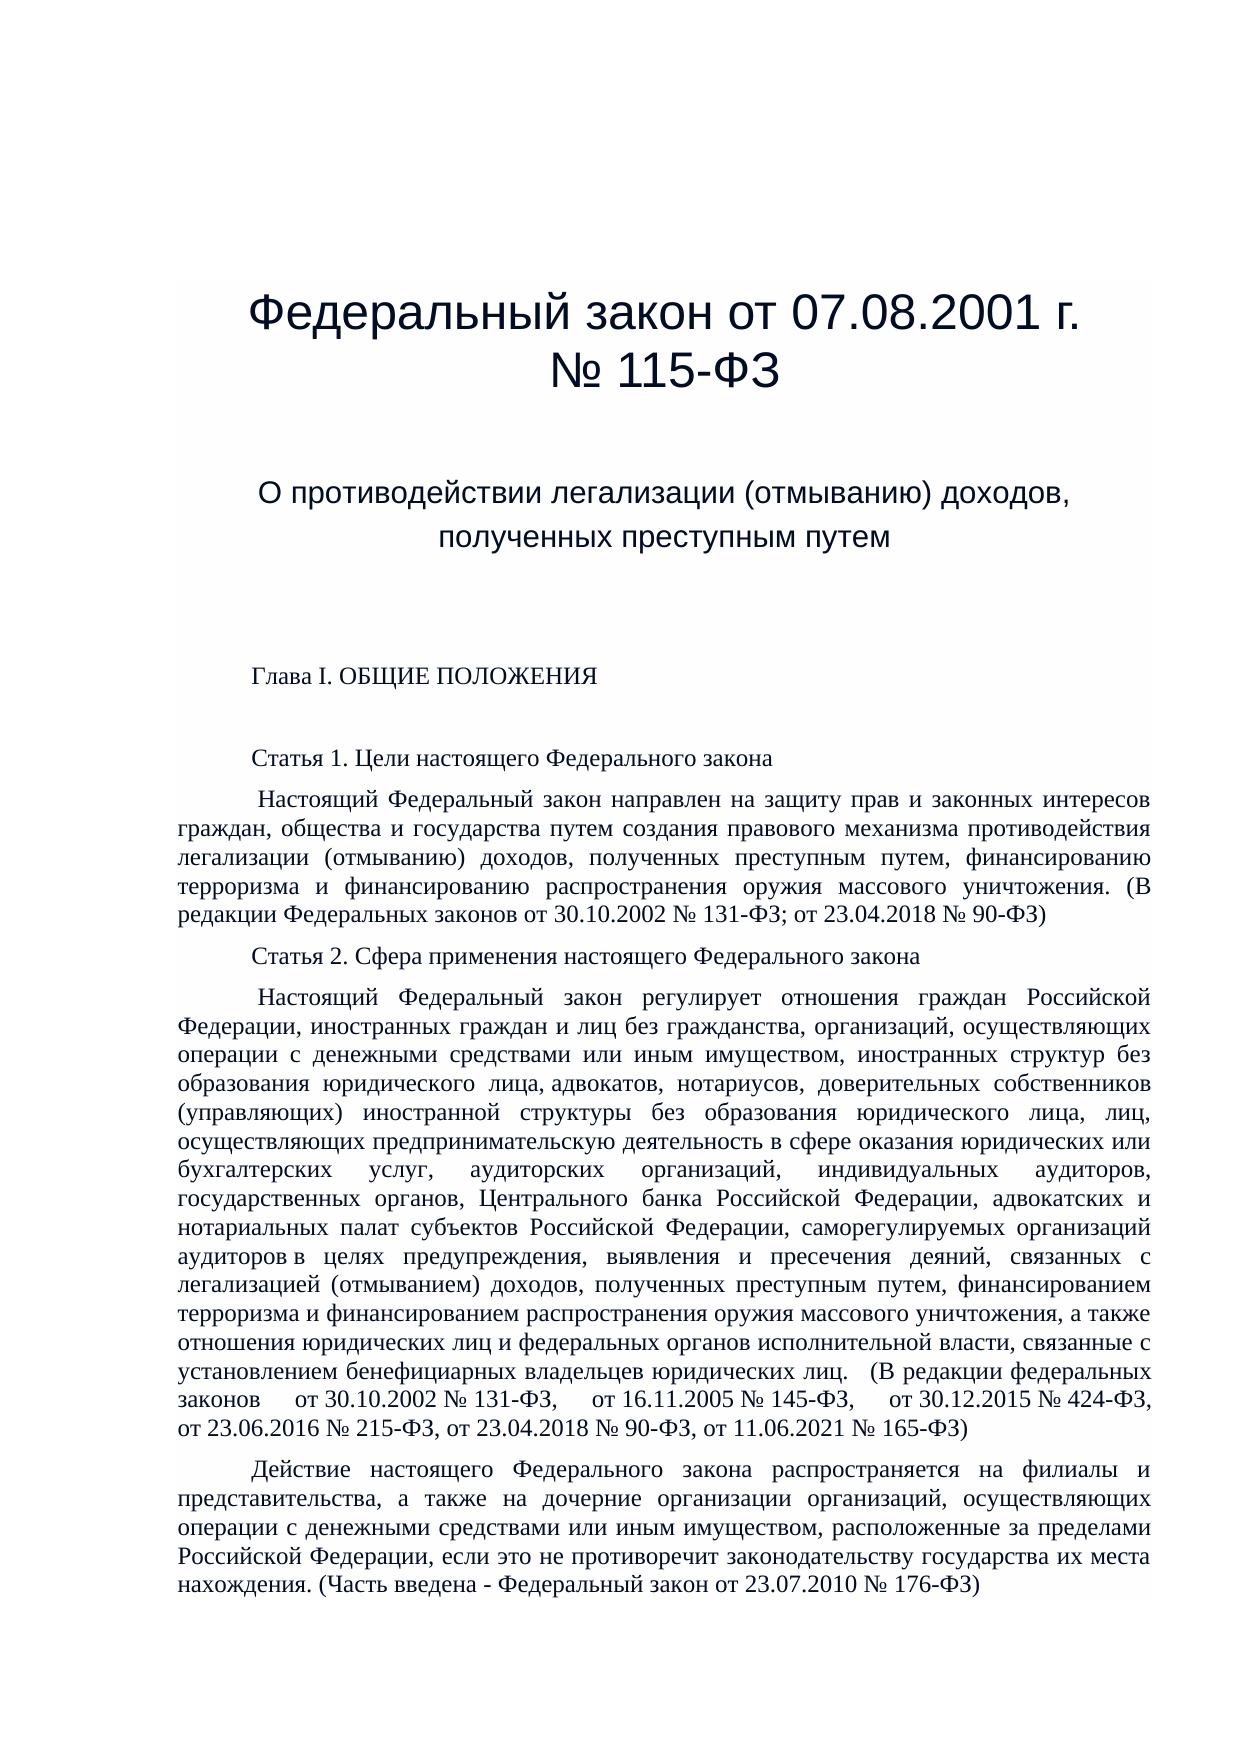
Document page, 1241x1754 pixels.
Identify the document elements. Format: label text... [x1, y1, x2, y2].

text Федеральный закон от 07.08.2001 г. № 115-ФЗ [177, 282, 1152, 398]
text Действие настоящего Федерального закона распространяется на филиалы и представительства, а также на дочерние организации организаций, осуществляющих операции с денежными средствами или иным имуществом, расположенные за пределами Российской Федерации, если это не противоречит законодательству государства их места нахождения. (Часть введена - Федеральный закон от 23.07.2010 № 176-ФЗ) [177, 1454, 1152, 1598]
text Статья 1. Цели настоящего Федерального закона [177, 743, 1152, 772]
text Статья 2. Сфера применения настоящего Федерального закона [177, 941, 1152, 969]
text О противодействии легализации (отмыванию) доходов, полученных преступным путем [177, 467, 1152, 554]
text Глава I. ОБЩИЕ ПОЛОЖЕНИЯ [177, 661, 1152, 689]
text Настоящий Федеральный закон направлен на защиту прав и законных интересов граждан, общества и государства путем создания правового механизма противодействия легализации (отмыванию) доходов, полученных преступным путем, финансированию терроризма и финансированию распространения оружия массового уничтожения. (В редакции Федеральных законов от 30.10.2002 № 131-ФЗ; от 23.04.2018 № 90-ФЗ) [177, 784, 1152, 928]
text Настоящий Федеральный закон регулирует отношения граждан Российской Федерации, иностранных граждан и лиц без гражданства, организаций, осуществляющих операции с денежными средствами или иным имуществом, иностранных структур без образования юридического лица, адвокатов, нотариусов, доверительных собственников (управляющих) иностранной структуры без образования юридического лица, лиц, осуществляющих предпринимательскую деятельность в сфере оказания юридических или бухгалтерских услуг, аудиторских организаций, индивидуальных аудиторов, государственных органов, Центрального банка Российской Федерации, адвокатских и нотариальных палат субъектов Российской Федерации, саморегулируемых организаций аудиторов в целях предупреждения, выявления и пресечения деяний, связанных с легализацией (отмыванием) доходов, полученных преступным путем, финансированием терроризма и финансированием распространения оружия массового уничтожения, а также отношения юридических лиц и федеральных органов исполнительной власти, связанные с установлением бенефициарных владельцев юридических лиц. (В редакции федеральных законов от 30.10.2002 № 131-ФЗ, от 16.11.2005 № 145-ФЗ, от 30.12.2015 № 424-ФЗ, от 23.06.2016 № 215-ФЗ, от 23.04.2018 № 90-ФЗ, от 11.06.2021 № 165-ФЗ) [177, 982, 1152, 1442]
